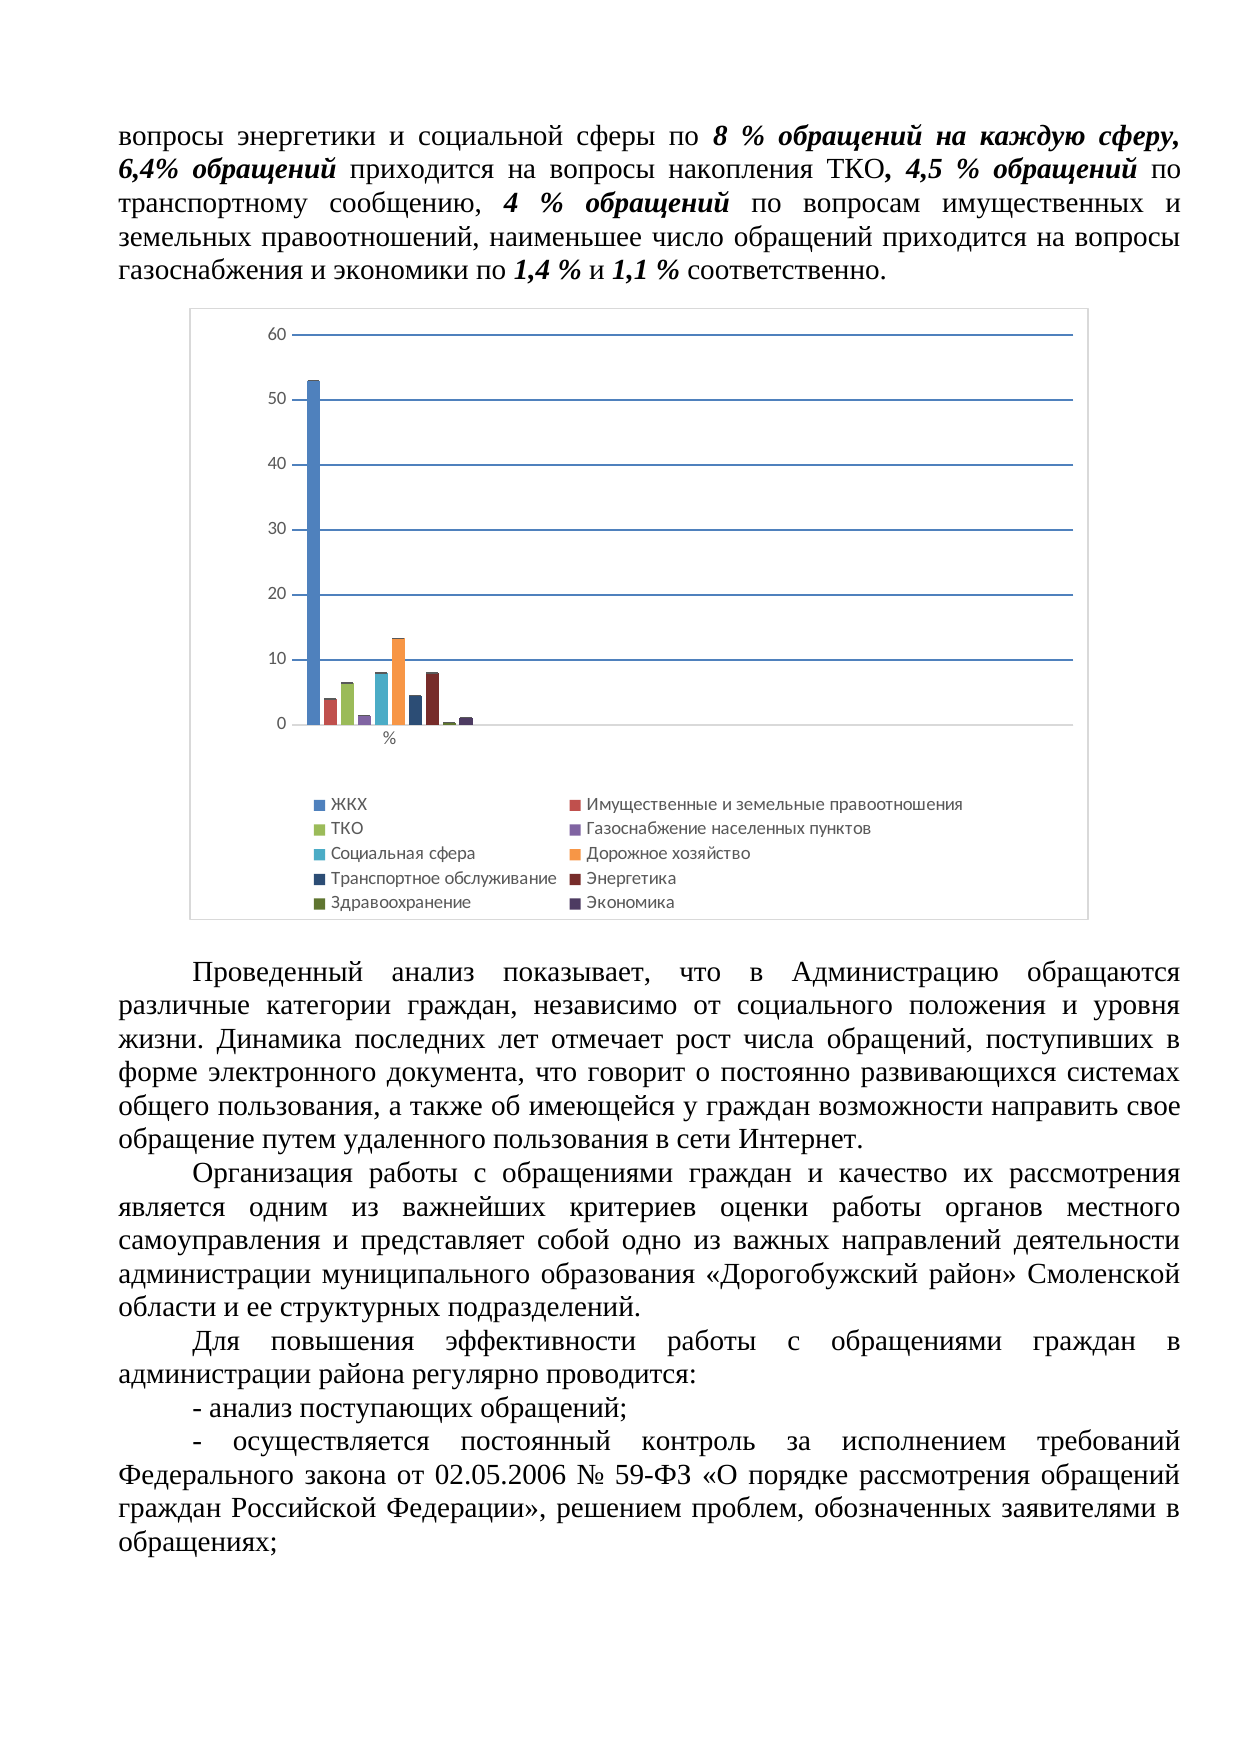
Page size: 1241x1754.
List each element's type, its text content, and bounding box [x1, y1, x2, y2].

text - осуществляется постоянный контроль за исполнением требований Федерального закона от 02.05.2006 № 59-ФЗ «О порядке рассмотрения обращений граждан Российской Федерации», решением проблем, обозначенных заявителями в обращениях; [118, 1423, 1181, 1558]
text Организация работы с обращениями граждан и качество их рассмотрения является одним из важнейших критериев оценки работы органов местного самоуправления и представляет собой одно из важных направлений деятельности администрации муниципального образования «Дорогобужский район» Смоленской области и ее структурных подразделений. [118, 1155, 1181, 1323]
text Для повышения эффективности работы с обращениями граждан в администрации района регулярно проводится: [118, 1323, 1181, 1390]
text - анализ поступающих обращений; [118, 1390, 1181, 1423]
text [118, 118, 1181, 286]
text Проведенный анализ показывает, что в Администрацию обращаются различные категории граждан, независимо от социального положения и уровня жизни. Динамика последних лет отмечает рост числа обращений, поступивших в форме электронного документа, что говорит о постоянно развивающихся системах общего пользования, а также об имеющейся у граждан возможности направить свое обращение путем удаленного пользования в сети Интернет. [118, 954, 1181, 1155]
